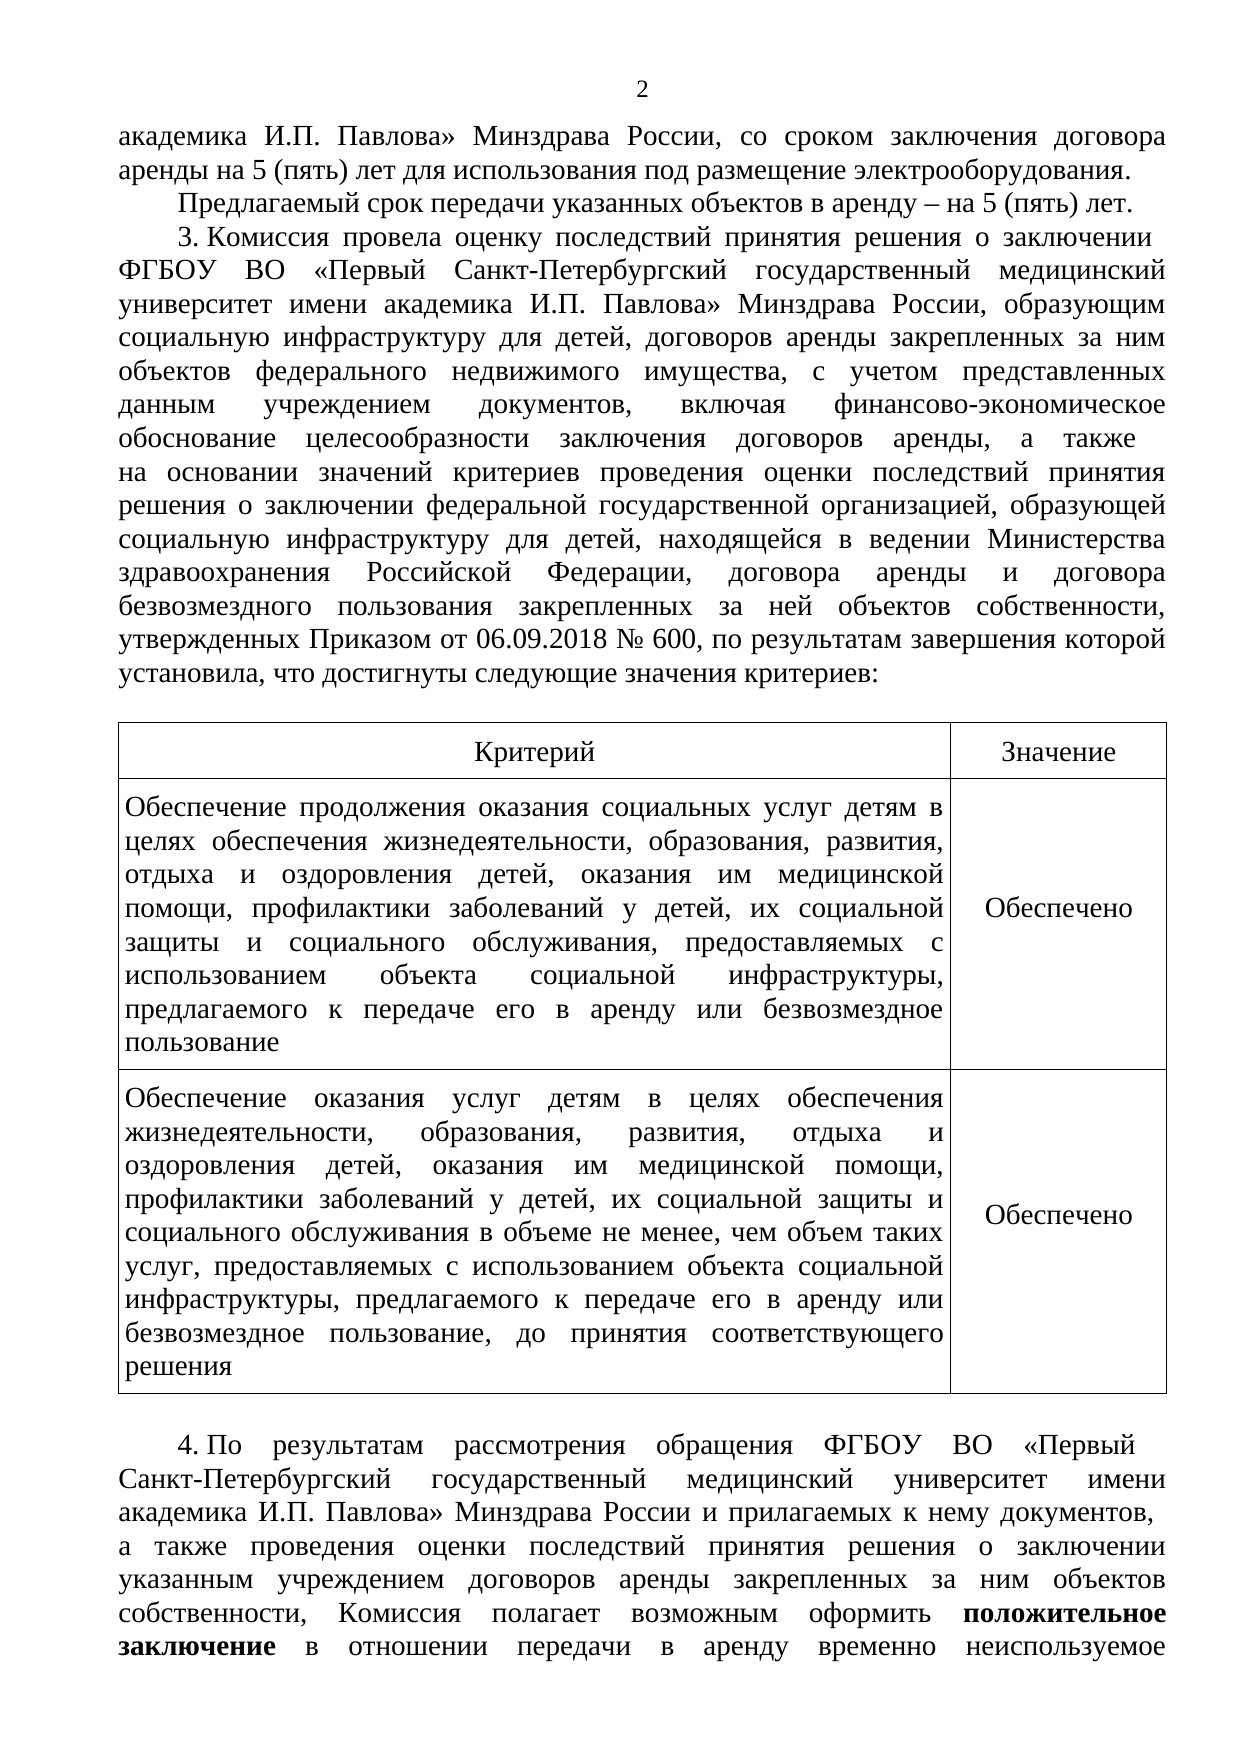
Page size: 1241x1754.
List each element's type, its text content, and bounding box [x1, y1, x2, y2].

title Предлагаемый срок передачи указанных объектов в аренду – на 5 (пять) лет. [118, 185, 1167, 219]
title 3. Комиссия провела оценку последствий принятия решения о заключении ФГБОУ ВО «Первый Санкт-Петербургский государственный медицинский университет имени академика И.П. Павлова» Минздрава России, образующим социальную инфраструктуру для детей, договоров аренды закрепленных за ним объектов федерального недвижимого имущества, с учетом представленных данным учреждением документов, включая финансово-экономическое обоснование целесообразности заключения договоров аренды, а также на основании значений критериев проведения оценки последствий принятия решения о заключении федеральной государственной организацией, образующей социальную инфраструктуру для детей, находящейся в ведении Министерства здравоохранения Российской Федерации, договора аренды и договора безвозмездного пользования закрепленных за ней объектов собственности, утвержденных Приказом от 06.09.2018 № 600, по результатам завершения которой установила, что достигнуты следующие значения критериев: [118, 219, 1167, 688]
table_header Критерий [119, 723, 950, 778]
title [118, 118, 1167, 185]
table_cell Обеспечено [951, 1070, 1166, 1393]
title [118, 1427, 1167, 1662]
table_header Значение [951, 723, 1166, 778]
table_cell Обеспечение продолжения оказания социальных услуг детям в целях обеспечения жизнедеятельности, образования, развития, отдыха и оздоровления детей, оказания им медицинской помощи, профилактики заболеваний у детей, их социальной защиты и социального обслуживания, предоставляемых с использованием объекта социальной инфраструктуры, предлагаемого к передаче его в аренду или безвозмездное пользование [119, 779, 950, 1068]
table_cell Обеспечение оказания услуг детям в целях обеспечения жизнедеятельности, образования, развития, отдыха и оздоровления детей, оказания им медицинской помощи, профилактики заболеваний у детей, их социальной защиты и социального обслуживания в объеме не менее, чем объем таких услуг, предоставляемых с использованием объекта социальной инфраструктуры, предлагаемого к передаче его в аренду или безвозмездное пользование, до принятия соответствующего решения [119, 1070, 950, 1393]
table_cell Обеспечено [951, 779, 1166, 1068]
